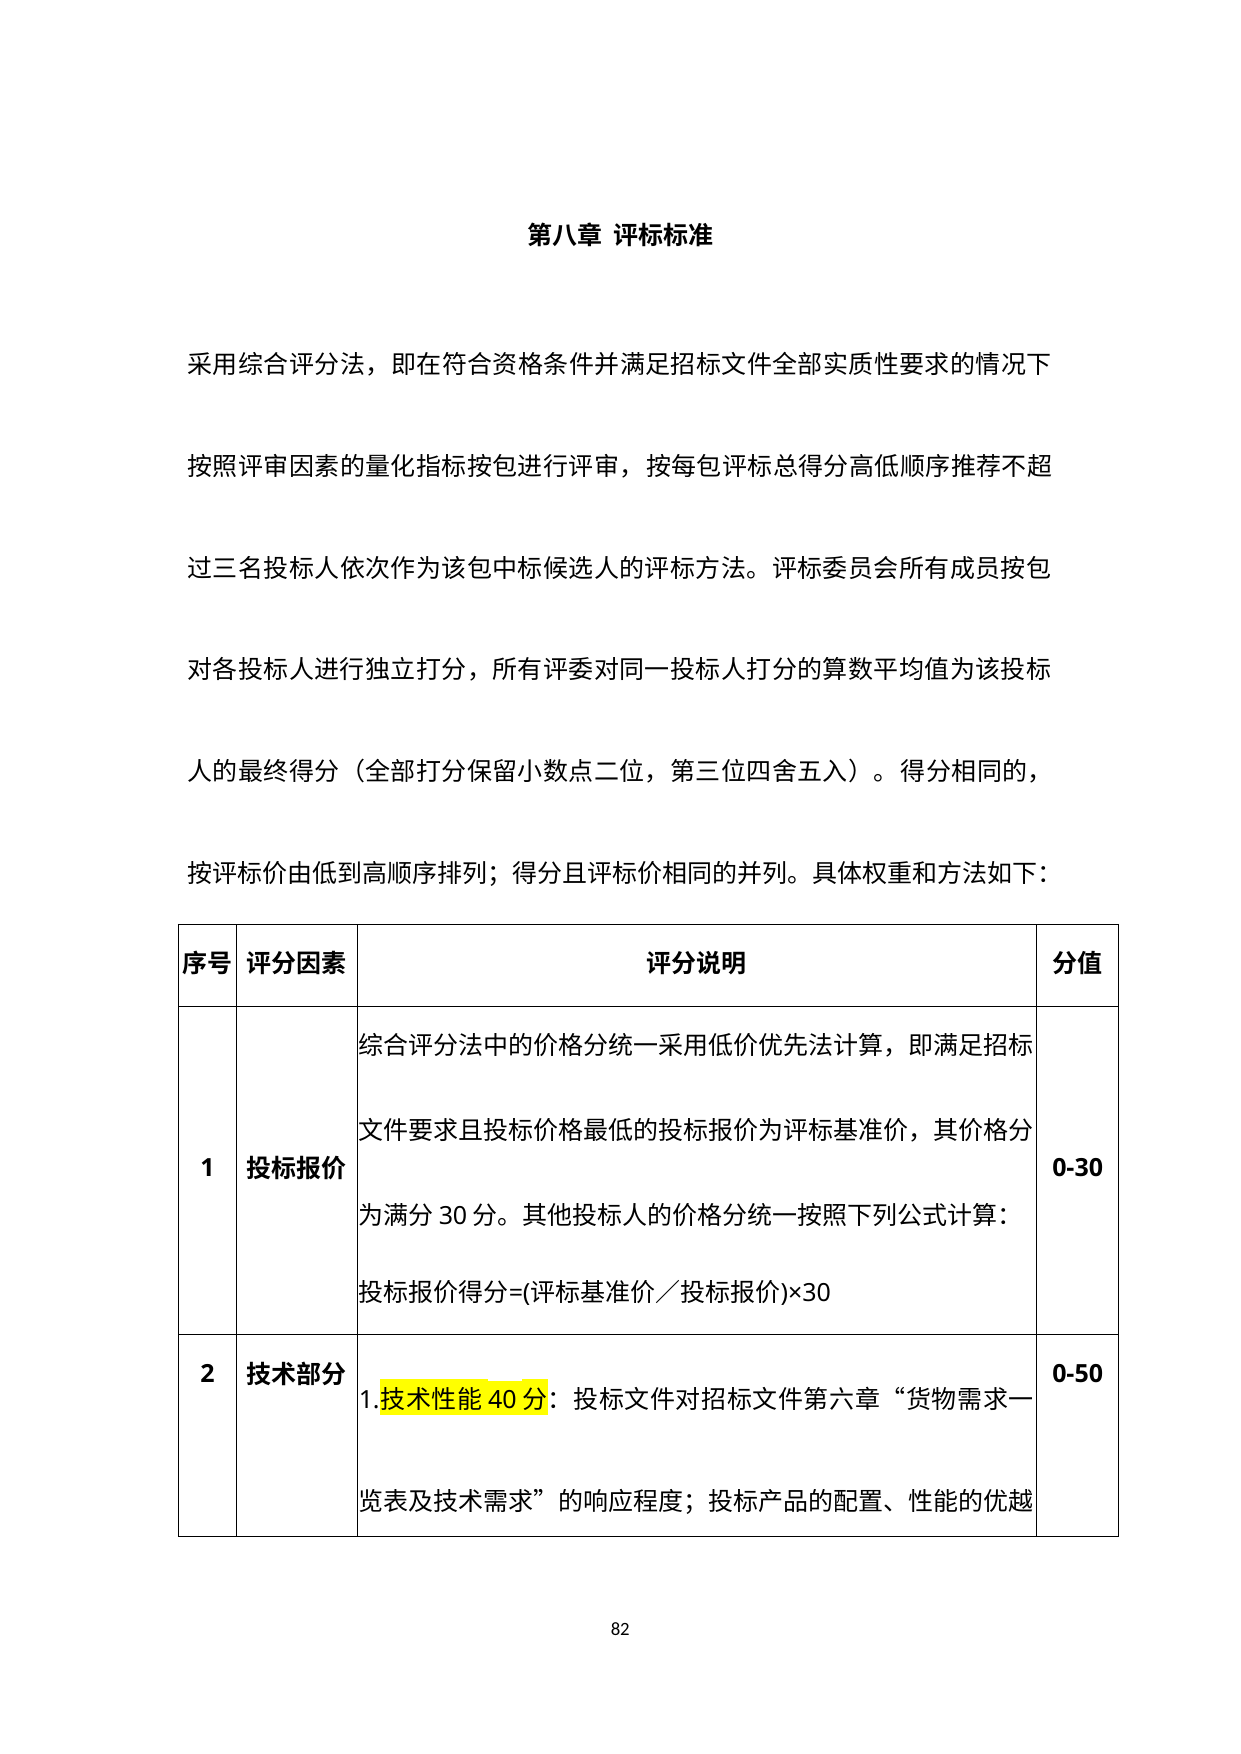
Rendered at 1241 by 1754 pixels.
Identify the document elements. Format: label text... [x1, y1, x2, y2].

table_cell 1 [179, 1007, 236, 1334]
text 采用综合评分法，即在符合资格条件并满足招标文件全部实质性要求的情况下，按照评审因素的量化指标按包进行评审，按每包评标总得分高低顺序推荐不超过三名投标人依次作为该包中标候选人的评标方法。评标委员会所有成员按包对各投标人进行独立打分，所有评委对同一投标人打分的算数平均值为该投标人的最终得分（全部打分保留小数点二位，第三位四舍五入）。得分相同的，按评标价由低到高顺序排列；得分且评标价相同的并列。具体权重和方法如下： [187, 328, 1053, 906]
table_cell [358, 1335, 1036, 1536]
table_header 分值 [1037, 925, 1118, 1006]
table_cell 技术部分 [237, 1335, 357, 1536]
table_cell 投标报价 [237, 1007, 357, 1334]
subtitle 第八章 评标标准 [187, 199, 1053, 267]
table_cell 综合评分法中的价格分统一采用低价优先法计算，即满足招标文件要求且投标价格最低的投标报价为评标基准价，其价格分为满分30分。其他投标人的价格分统一按照下列公式计算： 投标报价得分=(评标基准价／投标报价)×30 [358, 1007, 1036, 1334]
table_header 评分说明 [358, 925, 1036, 1006]
table_cell 2 [179, 1335, 236, 1536]
table_cell 0-30 [1037, 1007, 1118, 1334]
table_header 评分因素 [237, 925, 357, 1006]
table_cell 0-50 [1037, 1335, 1118, 1536]
table_header 序号 [179, 925, 236, 1006]
